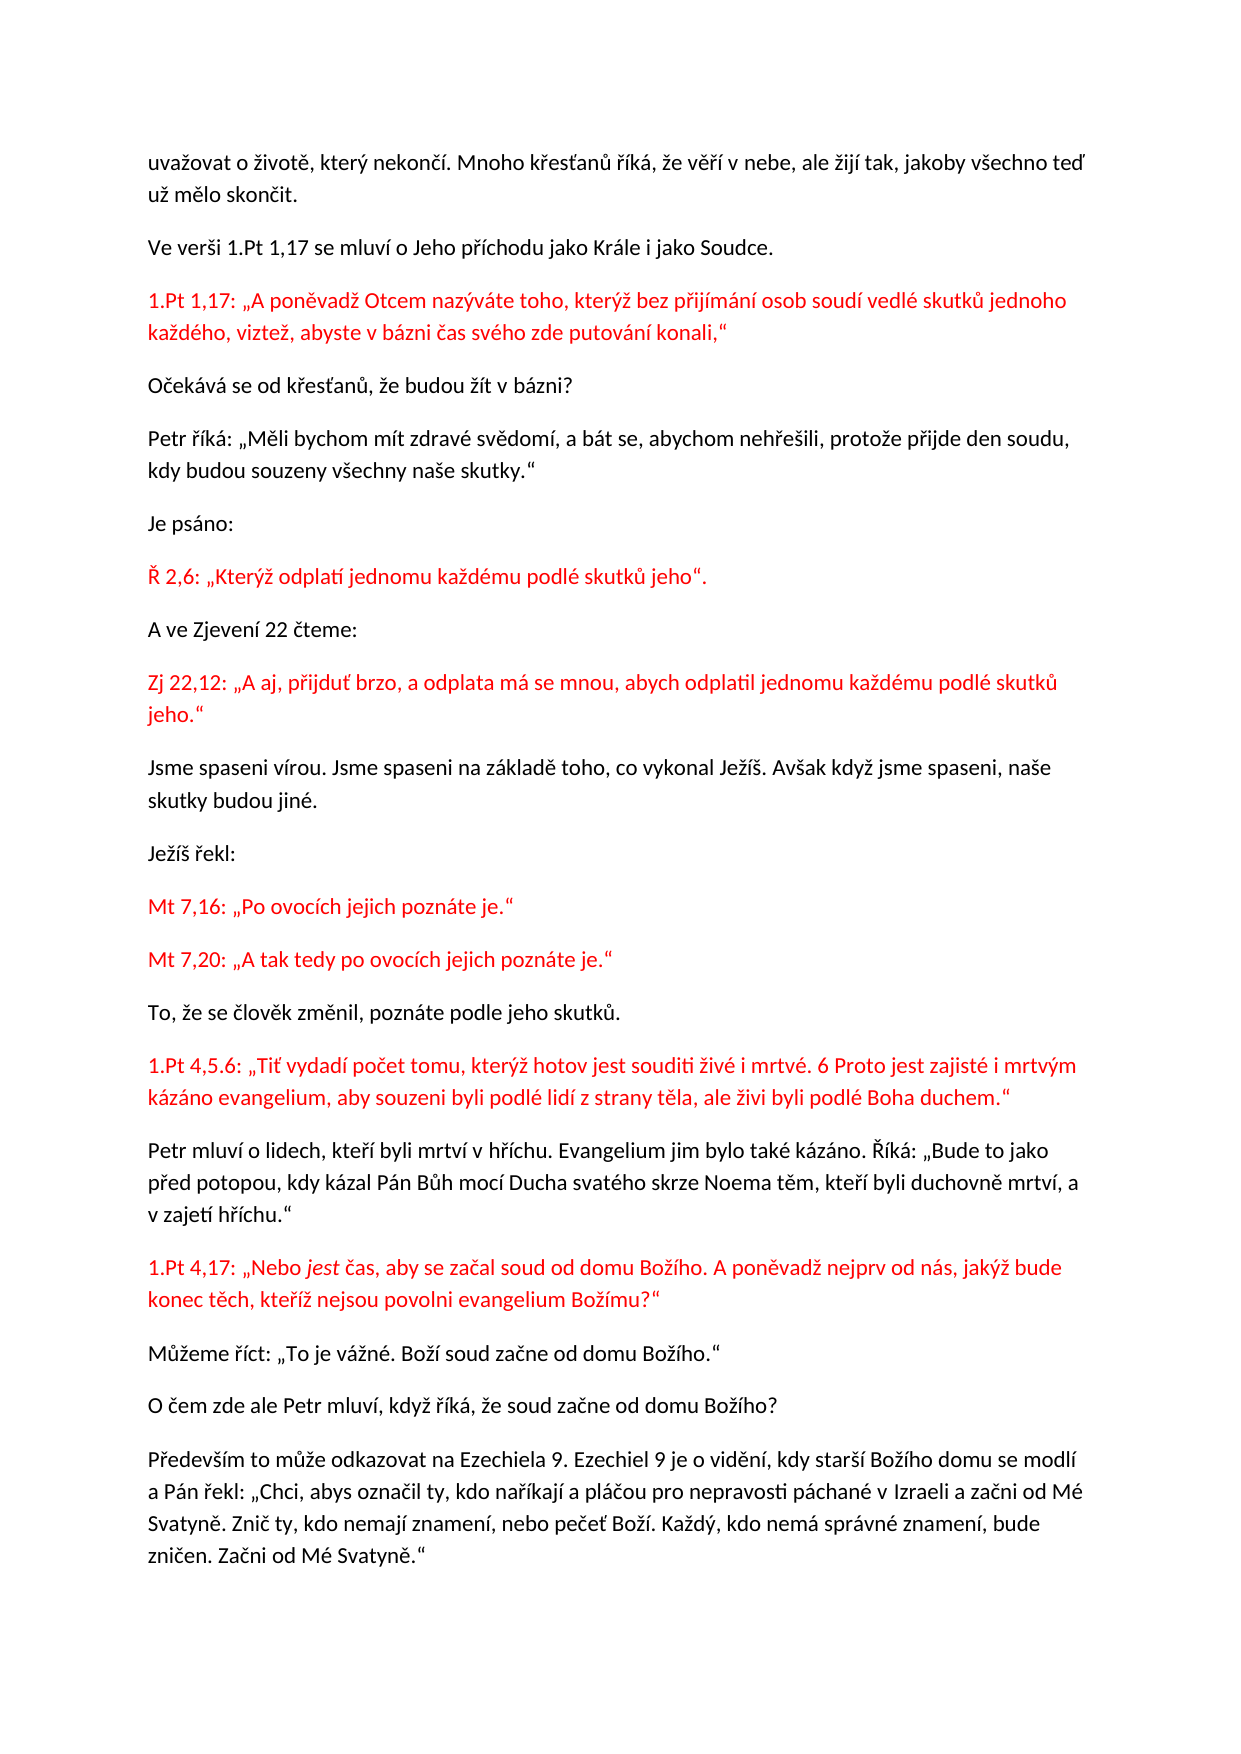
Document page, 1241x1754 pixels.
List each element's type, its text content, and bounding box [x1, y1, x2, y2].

text Mt 7,16: „Po ovocích jejich poznáte je.“ [148, 892, 1093, 920]
text 1.Pt 4,5.6: „Tiť vydadí počet tomu, kterýž hotov jest souditi živé i mrtvé. 6 Proto jest zajisté i mrtvým kázáno evangelium, aby souzeni byli podlé lidí z strany těla, ale živi byli podlé Boha duchem.“ [148, 1051, 1093, 1111]
text 1.Pt 1,17: „A poněvadž Otcem nazýváte toho, kterýž bez přijímání osob soudí vedlé skutků jednoho každého, viztež, abyste v bázni čas svého zde putování konali,“ [148, 286, 1093, 346]
text Především to může odkazovat na Ezechiela 9. Ezechiel 9 je o vidění, kdy starší Božího domu se modlí a Pán řekl: „Chci, abys označil ty, kdo naříkají a pláčou pro nepravosti páchané v Izraeli a začni od Mé Svatyně. Znič ty, kdo nemají znamení, nebo pečeť Boží. Každý, kdo nemá správné znamení, bude zničen. Začni od Mé Svatyně.“ [148, 1445, 1093, 1569]
text Očekává se od křesťanů, že budou žít v bázni? [148, 371, 1093, 399]
text Můžeme říct: „To je vážné. Boží soud začne od domu Božího.“ [148, 1339, 1093, 1367]
text Zj 22,12: „A aj, přijduť brzo, a odplata má se mnou, abych odplatil jednomu každému podlé skutků jeho.“ [148, 668, 1093, 728]
text Petr říká: „Měli bychom mít zdravé svědomí, a bát se, abychom nehřešili, protože přijde den soudu, kdy budou souzeny všechny naše skutky.“ [148, 424, 1093, 484]
text Petr mluví o lidech, kteří byli mrtví v hříchu. Evangelium jim bylo také kázáno. Říká: „Bude to jako před potopou, kdy kázal Pán Bůh mocí Ducha svatého skrze Noema těm, kteří byli duchovně mrtví, a v zajetí hříchu.“ [148, 1136, 1093, 1228]
text Ř 2,6: „Kterýž odplatí jednomu každému podlé skutků jeho“. [148, 562, 1093, 590]
text Je psáno: [148, 509, 1093, 537]
text Ježíš řekl: [148, 839, 1093, 867]
text Mt 7,20: „A tak tedy po ovocích jejich poznáte je.“ [148, 945, 1093, 973]
text Jsme spaseni vírou. Jsme spaseni na základě toho, co vykonal Ježíš. Avšak když jsme spaseni, naše skutky budou jiné. [148, 753, 1093, 814]
text 1.Pt 4,17: „Nebo jest čas, aby se začal soud od domu Božího. A poněvadž nejprv od nás, jakýž bude konec těch, kteříž nejsou povolni evangelium Božímu?“ [148, 1253, 1093, 1314]
text To, že se člověk změnil, poznáte podle jeho skutků. [148, 998, 1093, 1026]
text Ve verši 1.Pt 1,17 se mluví o Jeho příchodu jako Krále i jako Soudce. [148, 233, 1093, 261]
text A ve Zjevení 22 čteme: [148, 615, 1093, 643]
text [148, 148, 1093, 208]
text O čem zde ale Petr mluví, když říká, že soud začne od domu Božího? [148, 1392, 1093, 1420]
